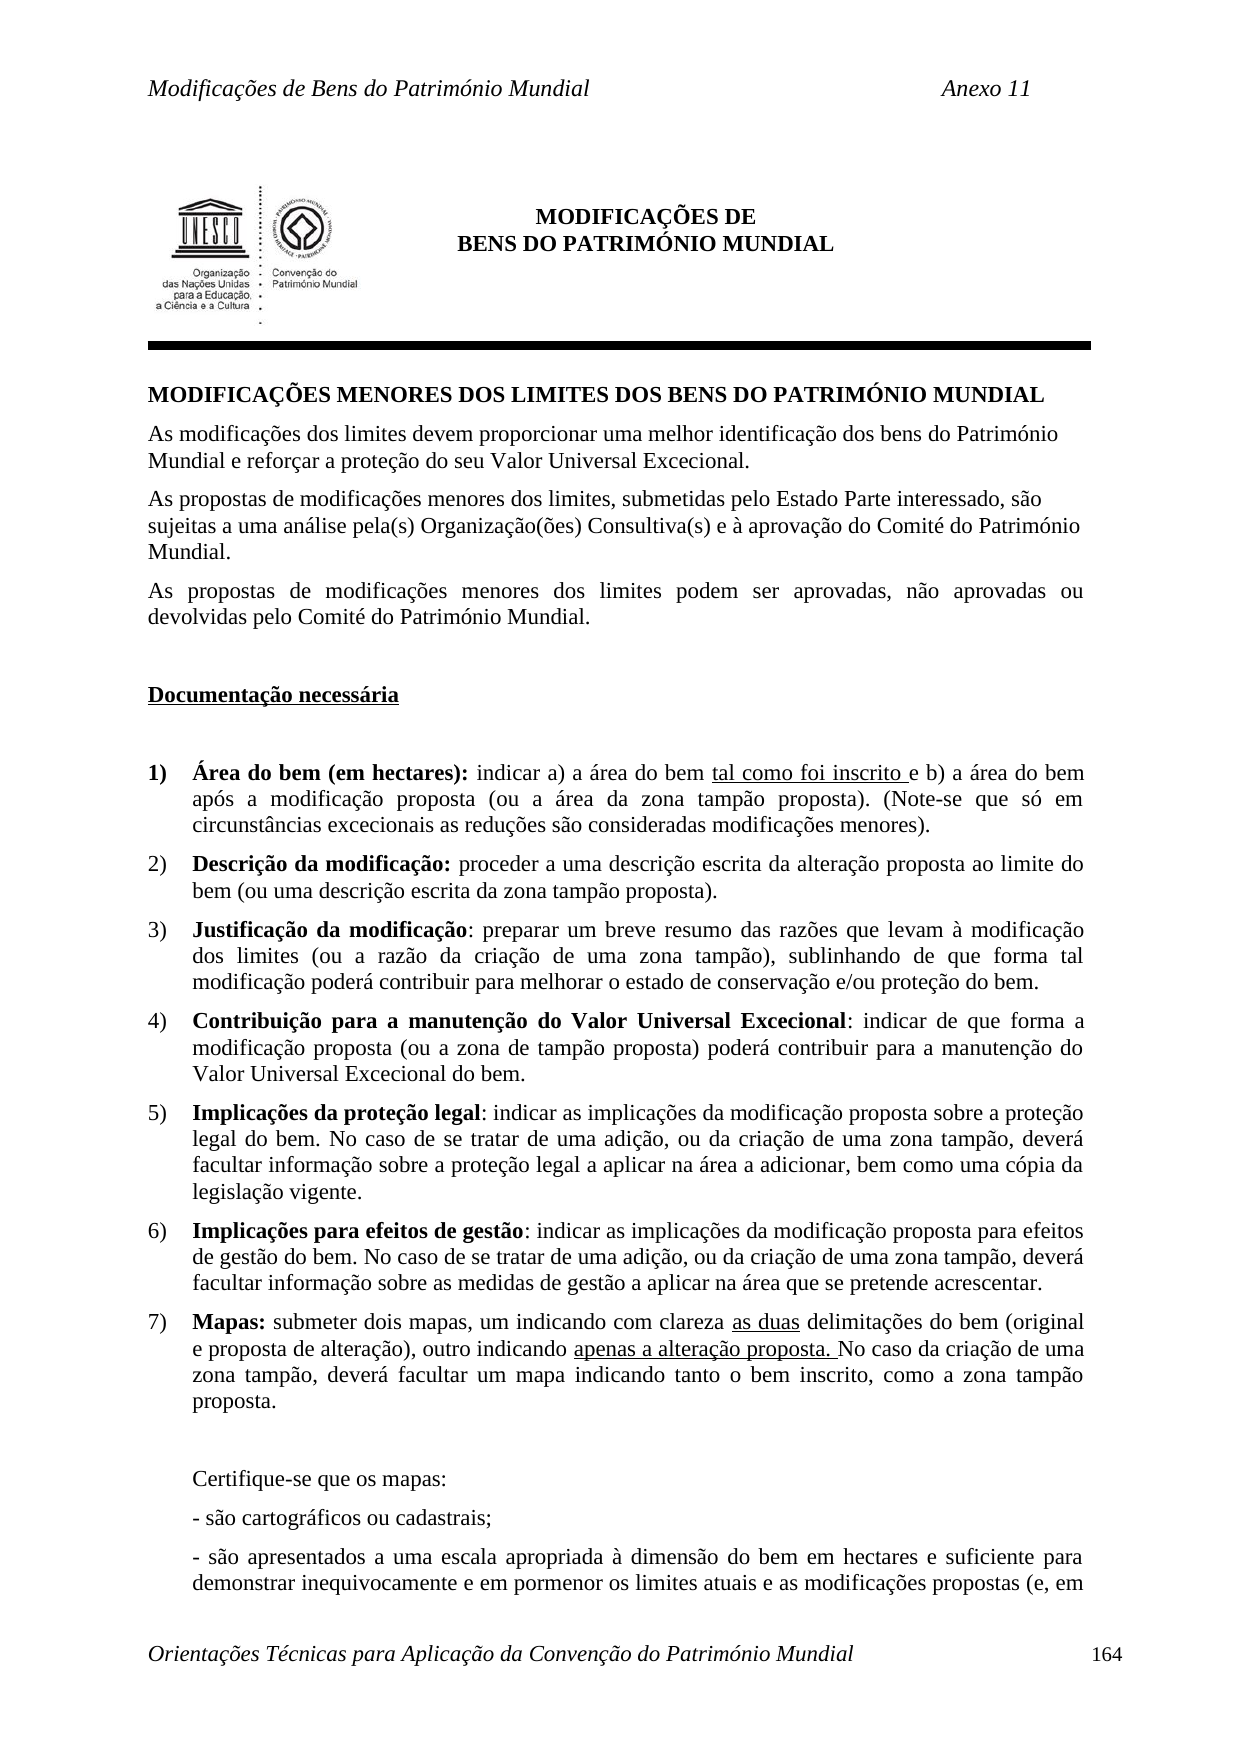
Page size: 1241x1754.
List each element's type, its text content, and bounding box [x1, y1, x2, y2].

text As propostas de modificações menores dos limites, submetidas pelo Estado Parte interessado, são sujeitas a uma análise pela(s) Organização(ões) Consultiva(s) e à aprovação do Comité do Património Mundial. [148, 486, 1085, 564]
list Contribuição para a manutenção do Valor Universal Excecional: indicar de que forma a modificação proposta (ou a zona de tampão proposta) poderá contribuir para a manutenção do Valor Universal Excecional do bem. [148, 1007, 1085, 1086]
text MODIFICAÇÕES MENORES DOS LIMITES DOS BENS DO PATRIMÓNIO MUNDIAL [148, 381, 1085, 408]
text As propostas de modificações menores dos limites podem ser aprovadas, não aprovadas ou devolvidas pelo Comité do Património Mundial. [148, 577, 1085, 630]
text As modificações dos limites devem proporcionar uma melhor identificação dos bens do Património Mundial e reforçar a proteção do seu Valor Universal Excecional. [148, 420, 1085, 473]
subtitle ANEXO 11: MODIFICAÇÕES DE BENS DO PATRIMÓNIO MUNDIAL [369, 177, 1085, 256]
picture [147, 176, 369, 332]
text Documentação necessária [148, 681, 1085, 707]
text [192, 1543, 1085, 1595]
text - são cartográficos ou cadastrais; [192, 1504, 1085, 1530]
list Mapas: submeter dois mapas, um indicando com clareza as duas delimitações do bem (original e proposta de alteração), outro indicando apenas a alteração proposta. No caso da criação de uma zona tampão, deverá facultar um mapa indicando tanto o bem inscrito, como a zona tampão proposta. [148, 1308, 1085, 1414]
list Implicações para efeitos de gestão: indicar as implicações da modificação proposta para efeitos de gestão do bem. No caso de se tratar de uma adição, ou da criação de uma zona tampão, deverá facultar informação sobre as medidas de gestão a aplicar na área que se pretende acrescentar. [148, 1217, 1085, 1296]
list Implicações da proteção legal: indicar as implicações da modificação proposta sobre a proteção legal do bem. No caso de se tratar de uma adição, ou da criação de uma zona tampão, deverá facultar informação sobre a proteção legal a aplicar na área a adicionar, bem como uma cópia da legislação vigente. [148, 1099, 1085, 1204]
text Certifique-se que os mapas: [192, 1465, 1085, 1491]
list Descrição da modificação: proceder a uma descrição escrita da alteração proposta ao limite do bem (ou uma descrição escrita da zona tampão proposta). [148, 850, 1085, 903]
list Justificação da modificação: preparar um breve resumo das razões que levam à modificação dos limites (ou a razão da criação de uma zona tampão), sublinhando de que forma tal modificação poderá contribuir para melhorar o estado de conservação e/ou proteção do bem. [148, 916, 1085, 995]
list Área do bem (em hectares): indicar a) a área do bem tal como foi inscrito e b) a área do bem após a modificação proposta (ou a área da zona tampão proposta). (Note-se que só em circunstâncias excecionais as reduções são consideradas modificações menores). [148, 759, 1085, 838]
